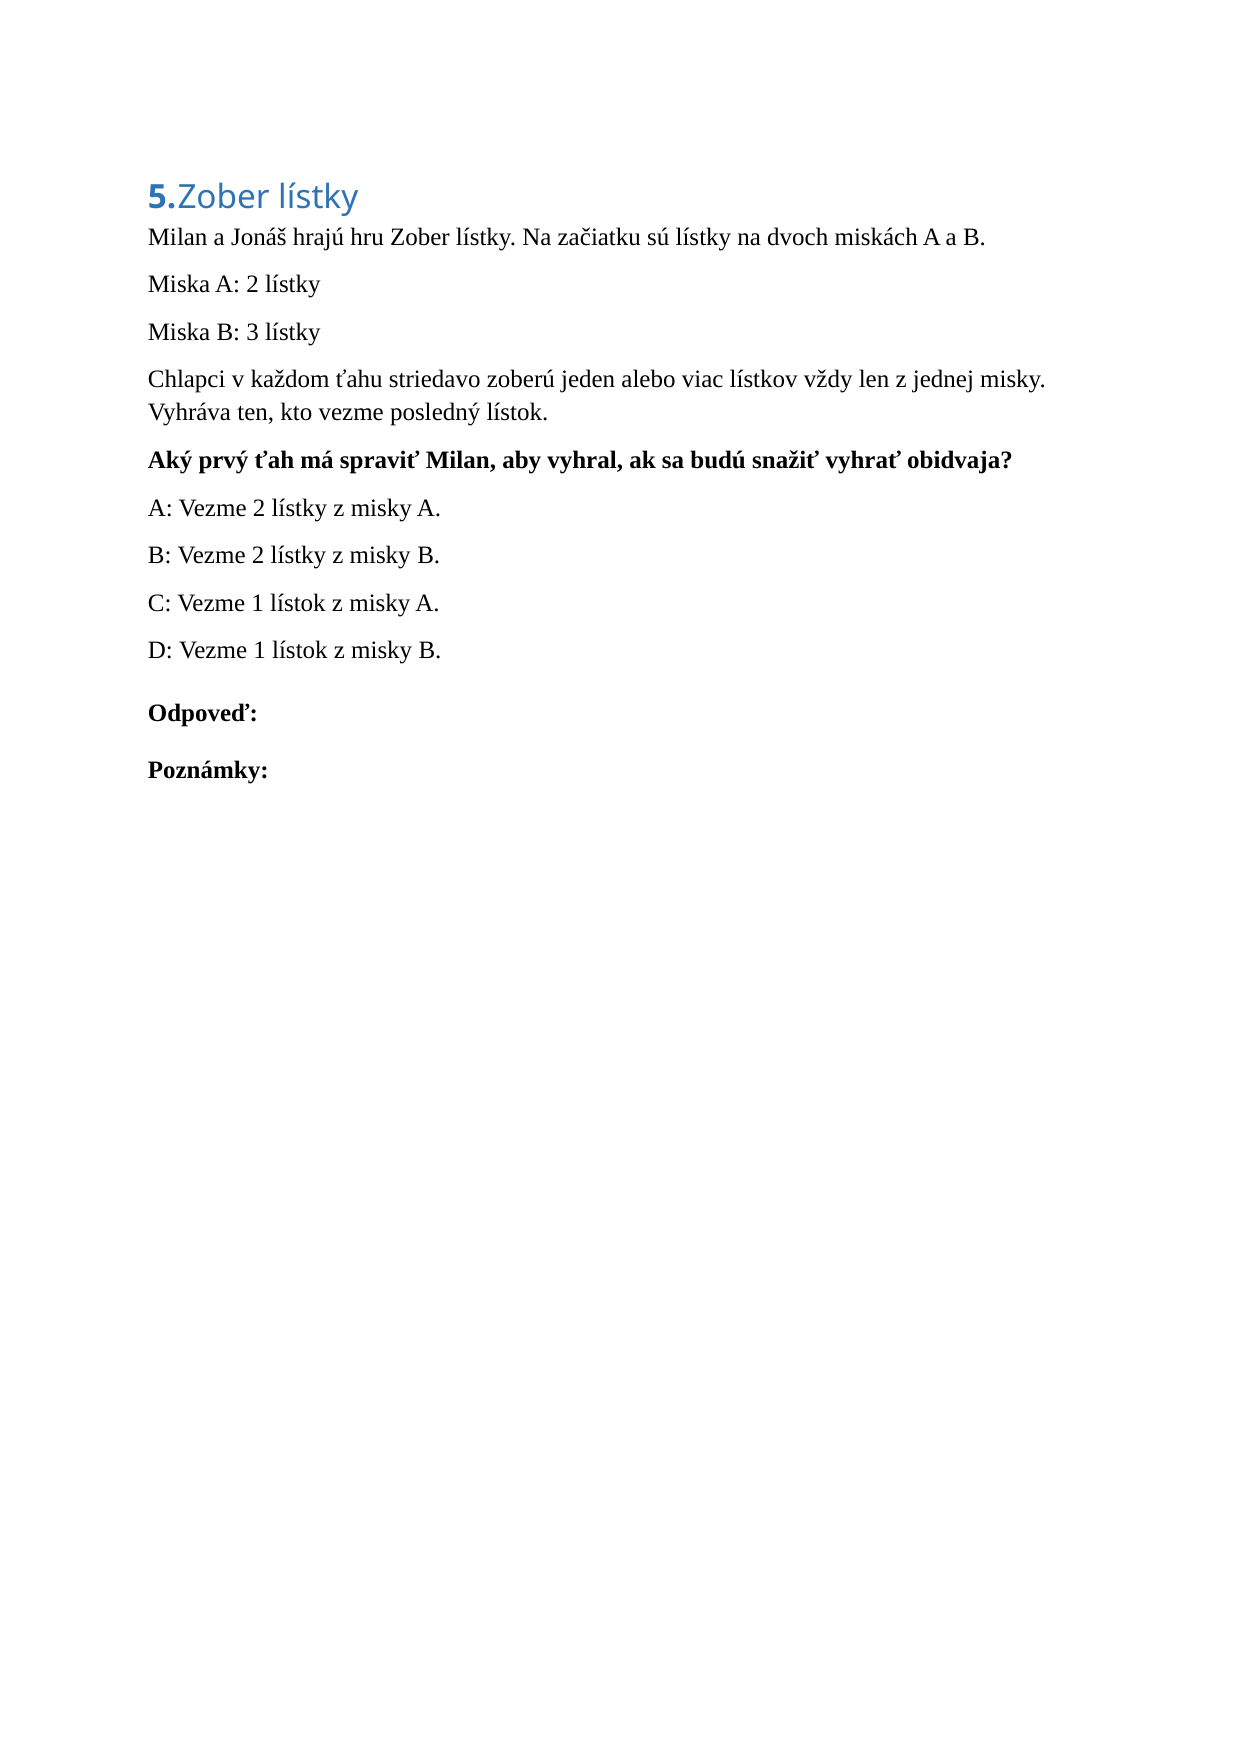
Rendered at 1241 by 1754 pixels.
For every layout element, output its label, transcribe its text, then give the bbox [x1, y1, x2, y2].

text Miska A: 2 lístky [148, 269, 1093, 298]
text Miska B: 3 lístky [148, 317, 1093, 346]
text Poznámky: [148, 756, 1093, 784]
text Aký prvý ťah má spraviť Milan, aby vyhral, ak sa budú snažiť vyhrať obidvaja? [148, 445, 1093, 474]
text B: Vezme 2 lístky z misky B. [148, 540, 1093, 569]
subtitle Zober lístky [148, 173, 1093, 218]
text Milan a Jonáš hrajú hru Zober lístky. Na začiatku sú lístky na dvoch miskách A a B. [148, 222, 1093, 250]
text D: Vezme 1 lístok z misky B. [148, 635, 1093, 664]
text A: Vezme 2 lístky z misky A. [148, 493, 1093, 521]
text Odpoveď: [148, 698, 1093, 726]
text C: Vezme 1 lístok z misky A. [148, 588, 1093, 617]
text Chlapci v každom ťahu striedavo zoberú jeden alebo viac lístkov vždy len z jednej misky. Vyhráva ten, kto vezme posledný lístok. [148, 364, 1093, 426]
